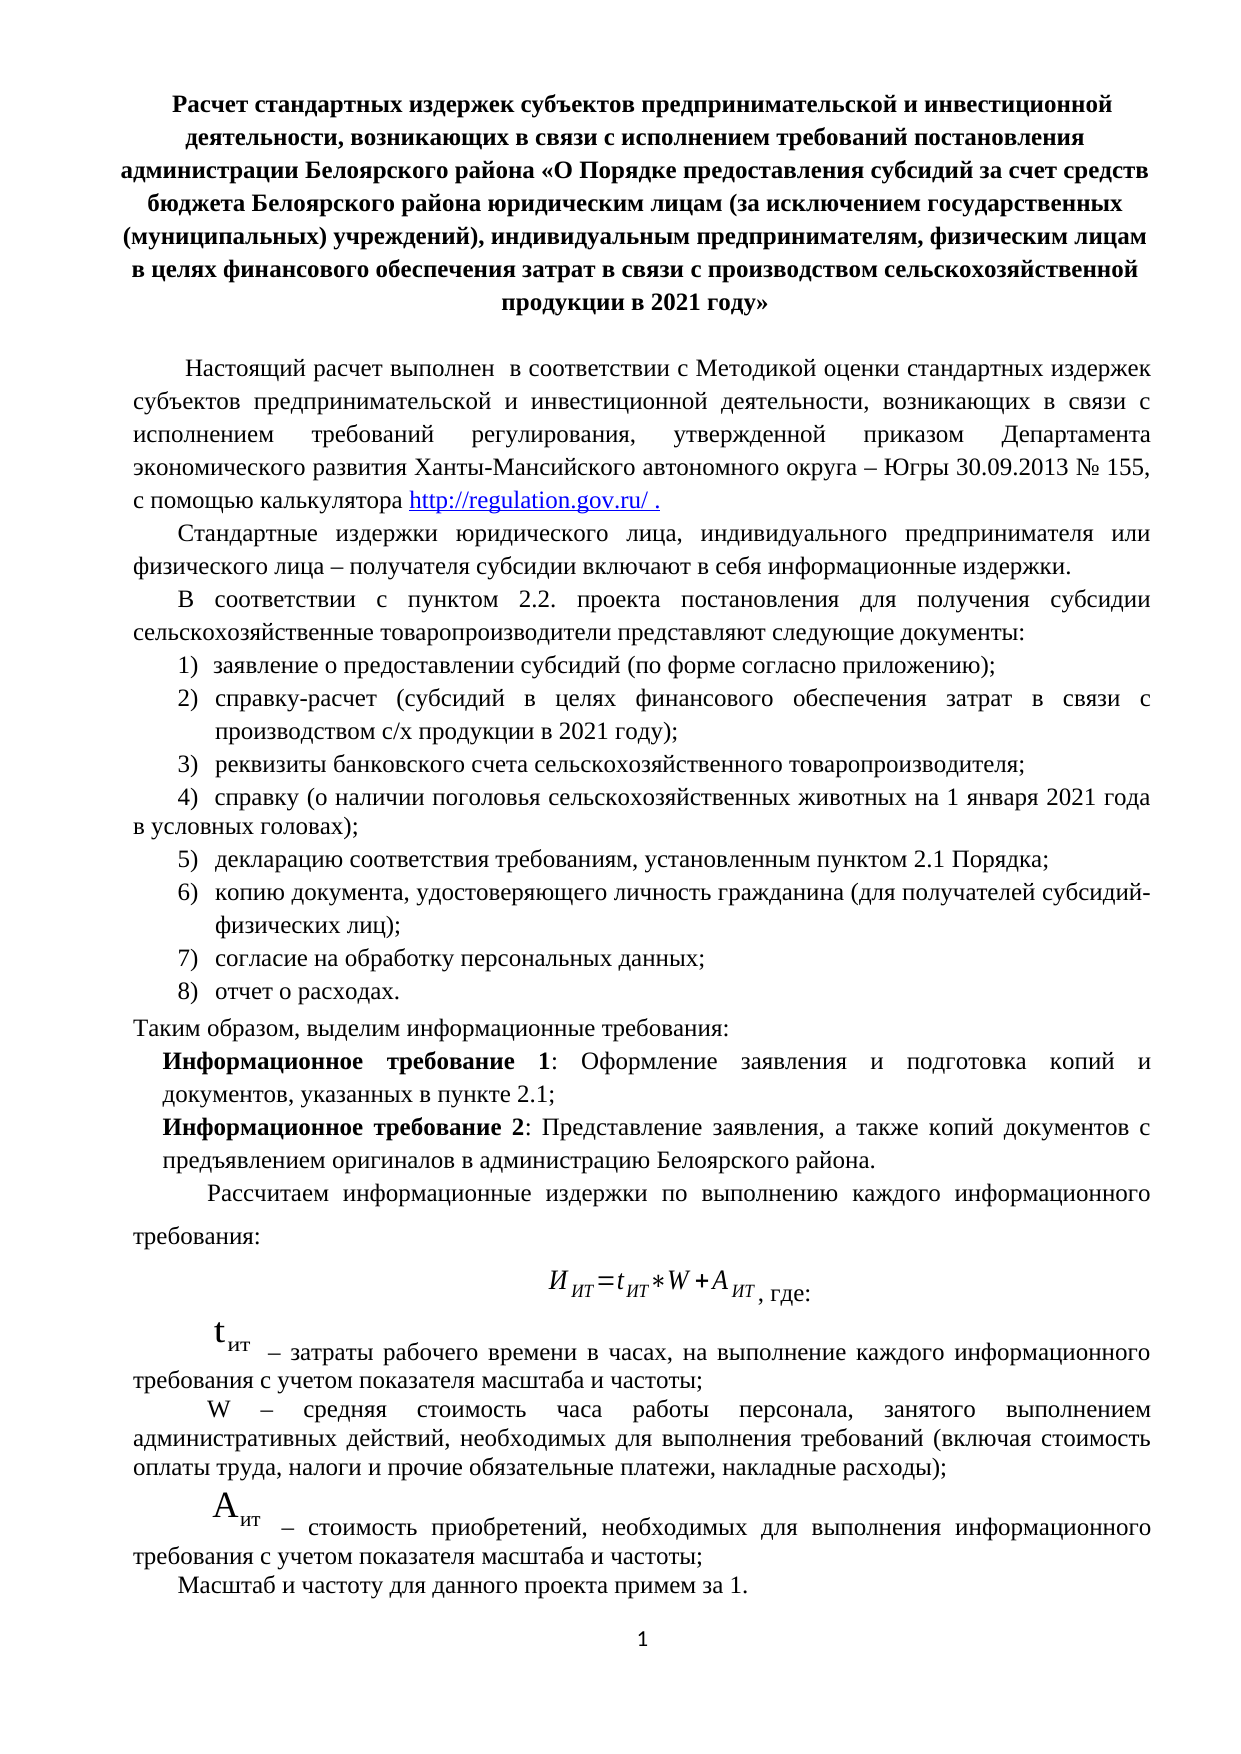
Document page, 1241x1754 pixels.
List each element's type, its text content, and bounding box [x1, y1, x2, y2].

text Стандартные издержки юридического лица, индивидуального предпринимателя или физического лица – получателя субсидии включают в себя информационные издержки. [133, 518, 1152, 580]
text Расчет стандартных издержек субъектов предпринимательской и инвестиционной деятельности, возникающих в связи с исполнением требований постановления администрации Белоярского района «О Порядке предоставления субсидий за счет средств бюджета Белоярского района юридическим лицам (за исключением государственных (муниципальных) учреждений), индивидуальным предпринимателям, физическим лицам в целях финансового обеспечения затрат в связи с производством сельскохозяйственной продукции в 2021 году» [118, 89, 1152, 316]
list Информационное требование 1: Оформление заявления и подготовка копий и документов, указанных в пункте 2.1; [162, 1046, 1152, 1108]
list Информационное требование 2: Представление заявления, а также копий документов с предъявлением оригиналов в администрацию Белоярского района. [162, 1112, 1152, 1174]
list отчет о расходах. [177, 976, 1152, 1004]
text В соответствии с пунктом 2.2. проекта постановления для получения субсидии сельскохозяйственные товаропроизводители представляют следующие документы: [133, 584, 1152, 646]
text W – средняя стоимость часа работы персонала, занятого выполнением административных действий, необходимых для выполнения требований (включая стоимость оплаты труда, налоги и прочие обязательные платежи, накладные расходы); [133, 1394, 1152, 1480]
list копию документа, удостоверяющего личность гражданина (для получателей субсидий-физических лиц); [177, 877, 1152, 938]
text Рассчитаем информационные издержки по выполнению каждого информационного требования: [133, 1178, 1152, 1250]
list декларацию соответствия требованиям, установленным пунктом 2.1 Порядка; [177, 844, 1152, 872]
list согласие на обработку персональных данных; [177, 943, 1152, 971]
list реквизиты банковского счета сельскохозяйственного товаропроизводителя; [177, 749, 1152, 778]
text Таким образом, выделим информационные требования: [133, 1013, 1152, 1042]
text – стоимость приобретений, необходимых для выполнения информационного требования с учетом показателя масштаба и частоты; [133, 1480, 1152, 1570]
list справку (о наличии поголовья сельскохозяйственных животных на 1 января 2021 года в условных головах); [133, 782, 1152, 839]
text Настоящий расчет выполнен в соответствии с Методикой оценки стандартных издержек субъектов предпринимательской и инвестиционной деятельности, возникающих в связи с исполнением требований регулирования, утвержденной приказом Департамента экономического развития Ханты-Мансийского автономного округа – Югры 30.09.2013 № 155, с помощью калькулятора http://regulation.gov.ru/ . [133, 353, 1152, 514]
list заявление о предоставлении субсидий (по форме согласно приложению); [133, 650, 1152, 679]
list справку-расчет (субсидий в целях финансового обеспечения затрат в связи с производством с/х продукции в 2021 году); [177, 683, 1152, 745]
text – затраты рабочего времени в часах, на выполнение каждого информационного требования с учетом показателя масштаба и частоты; [133, 1307, 1152, 1394]
text , где: [133, 1264, 1152, 1307]
text Масштаб и частоту для данного проекта примем за 1. [133, 1570, 1152, 1599]
